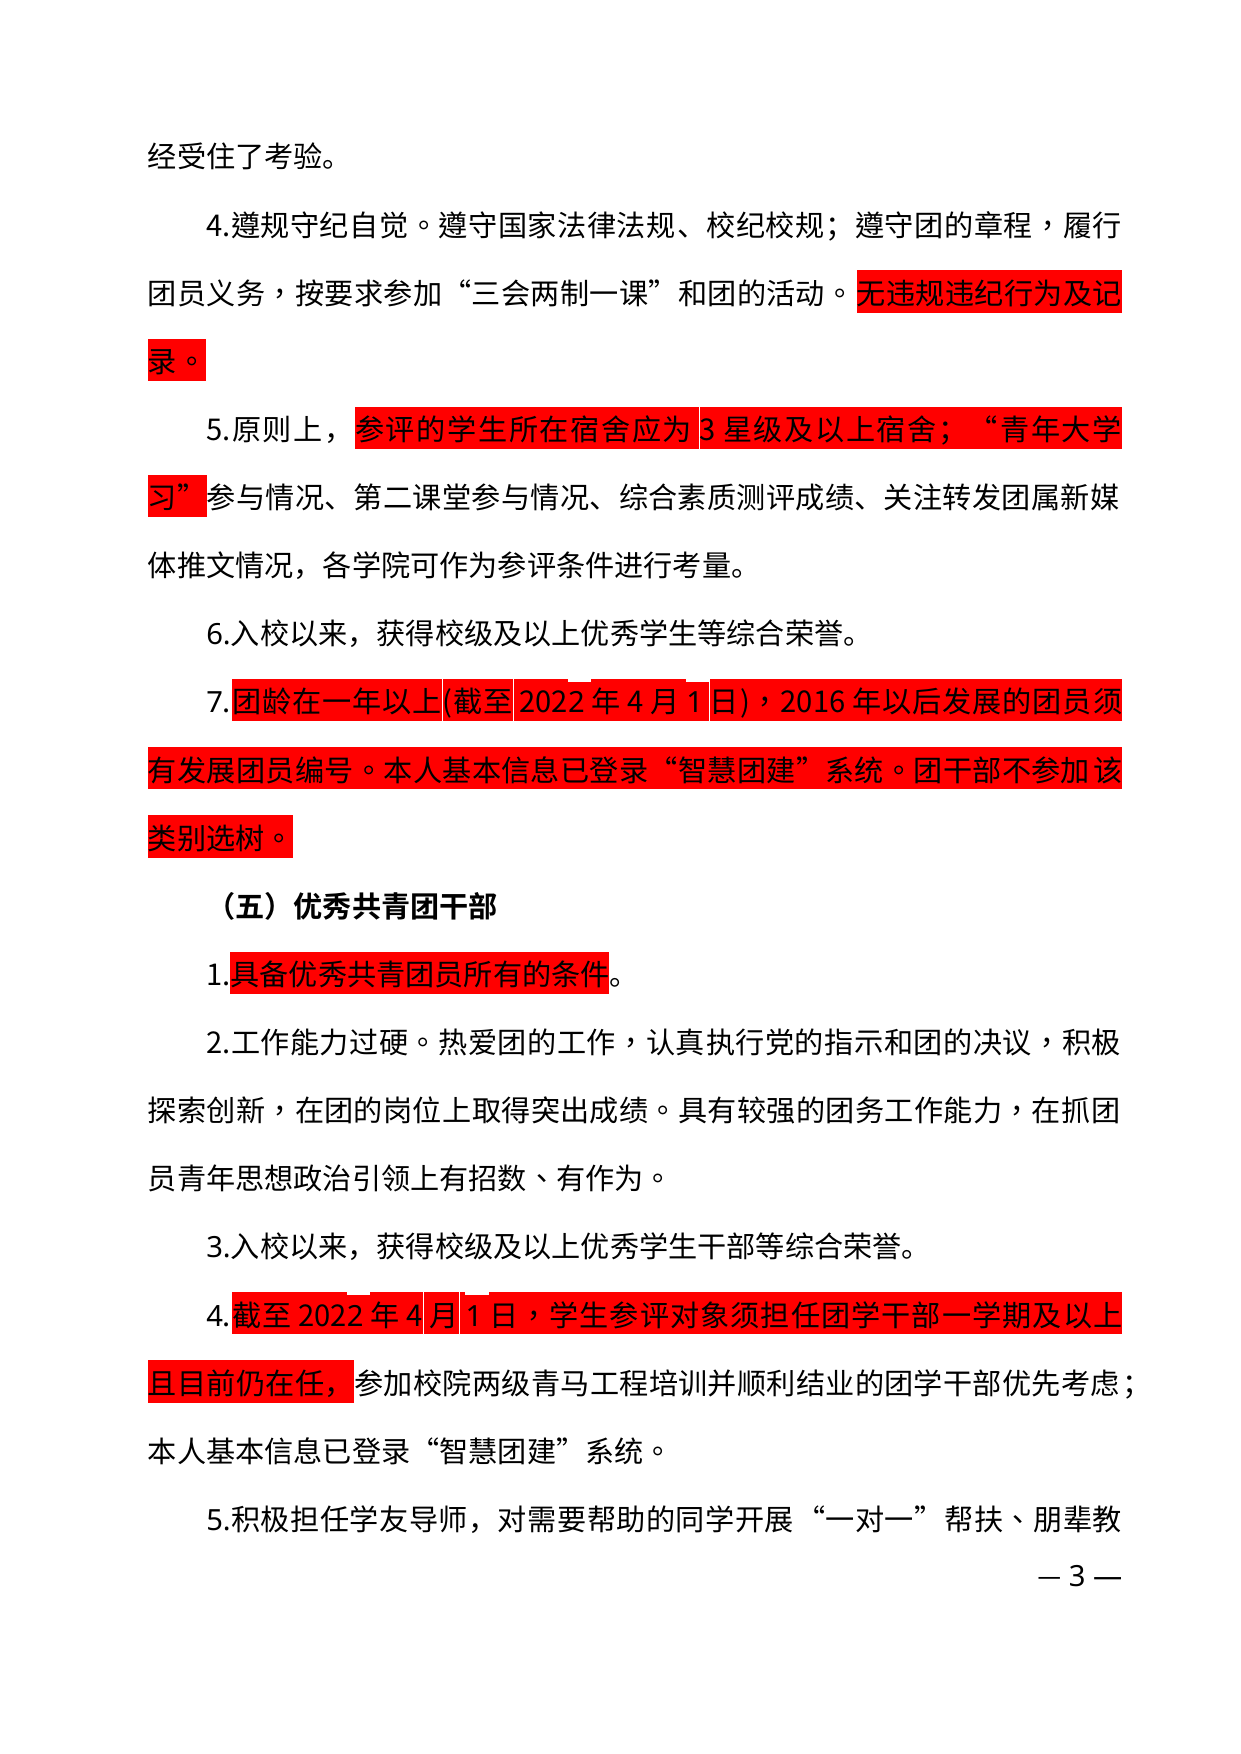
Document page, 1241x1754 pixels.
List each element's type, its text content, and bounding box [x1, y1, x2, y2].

text 5.原则上，参评的学生所在宿舍应为3星级及以上宿舍；“青年大学习”参与情况、第二课堂参与情况、综合素质测评成绩、关注转发团属新媒体推文情况，各学院可作为参评条件进行考量。 [148, 394, 1122, 598]
text 7.团龄在一年以上(截至2022年4月1日)，2016年以后发展的团员须有发展团员编号。本人基本信息已登录“智慧团建”系统。团干部不参加该类别选树。 [148, 666, 1122, 747]
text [148, 1484, 1122, 1552]
text 6.入校以来，获得校级及以上优秀学生等综合荣誉。 [148, 598, 1122, 666]
text 4.遵规守纪自觉。遵守国家法律法规、校纪校规；遵守团的章程，履行团员义务，按要求参加“三会两制一课”和团的活动。无违规违纪行为及记录。 [148, 189, 1122, 394]
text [148, 121, 1122, 189]
text 2.工作能力过硬。热爱团的工作，认真执行党的指示和团的决议，积极探索创新，在团的岗位上取得突出成绩。具有较强的团务工作能力，在抓团员青年思想政治引领上有招数、有作为。 [148, 1007, 1122, 1211]
text 3.入校以来，获得校级及以上优秀学生干部等综合荣誉。 [148, 1211, 1122, 1279]
text 7.团龄在一年以上(截至2022年4月1日)，2016年以后发展的团员须有发展团员编号。本人基本信息已登录“智慧团建”系统。团干部不参加该类别选树。 [148, 789, 1122, 871]
text （五）优秀共青团干部 [148, 871, 1122, 939]
text 4.截至2022年4月1日，学生参评对象须担任团学干部一学期及以上且目前仍在任，参加校院两级青马工程培训并顺利结业的团学干部优先考虑；本人基本信息已登录“智慧团建”系统。 [148, 1279, 1122, 1484]
text 1.具备优秀共青团员所有的条件。 [148, 939, 1122, 1007]
